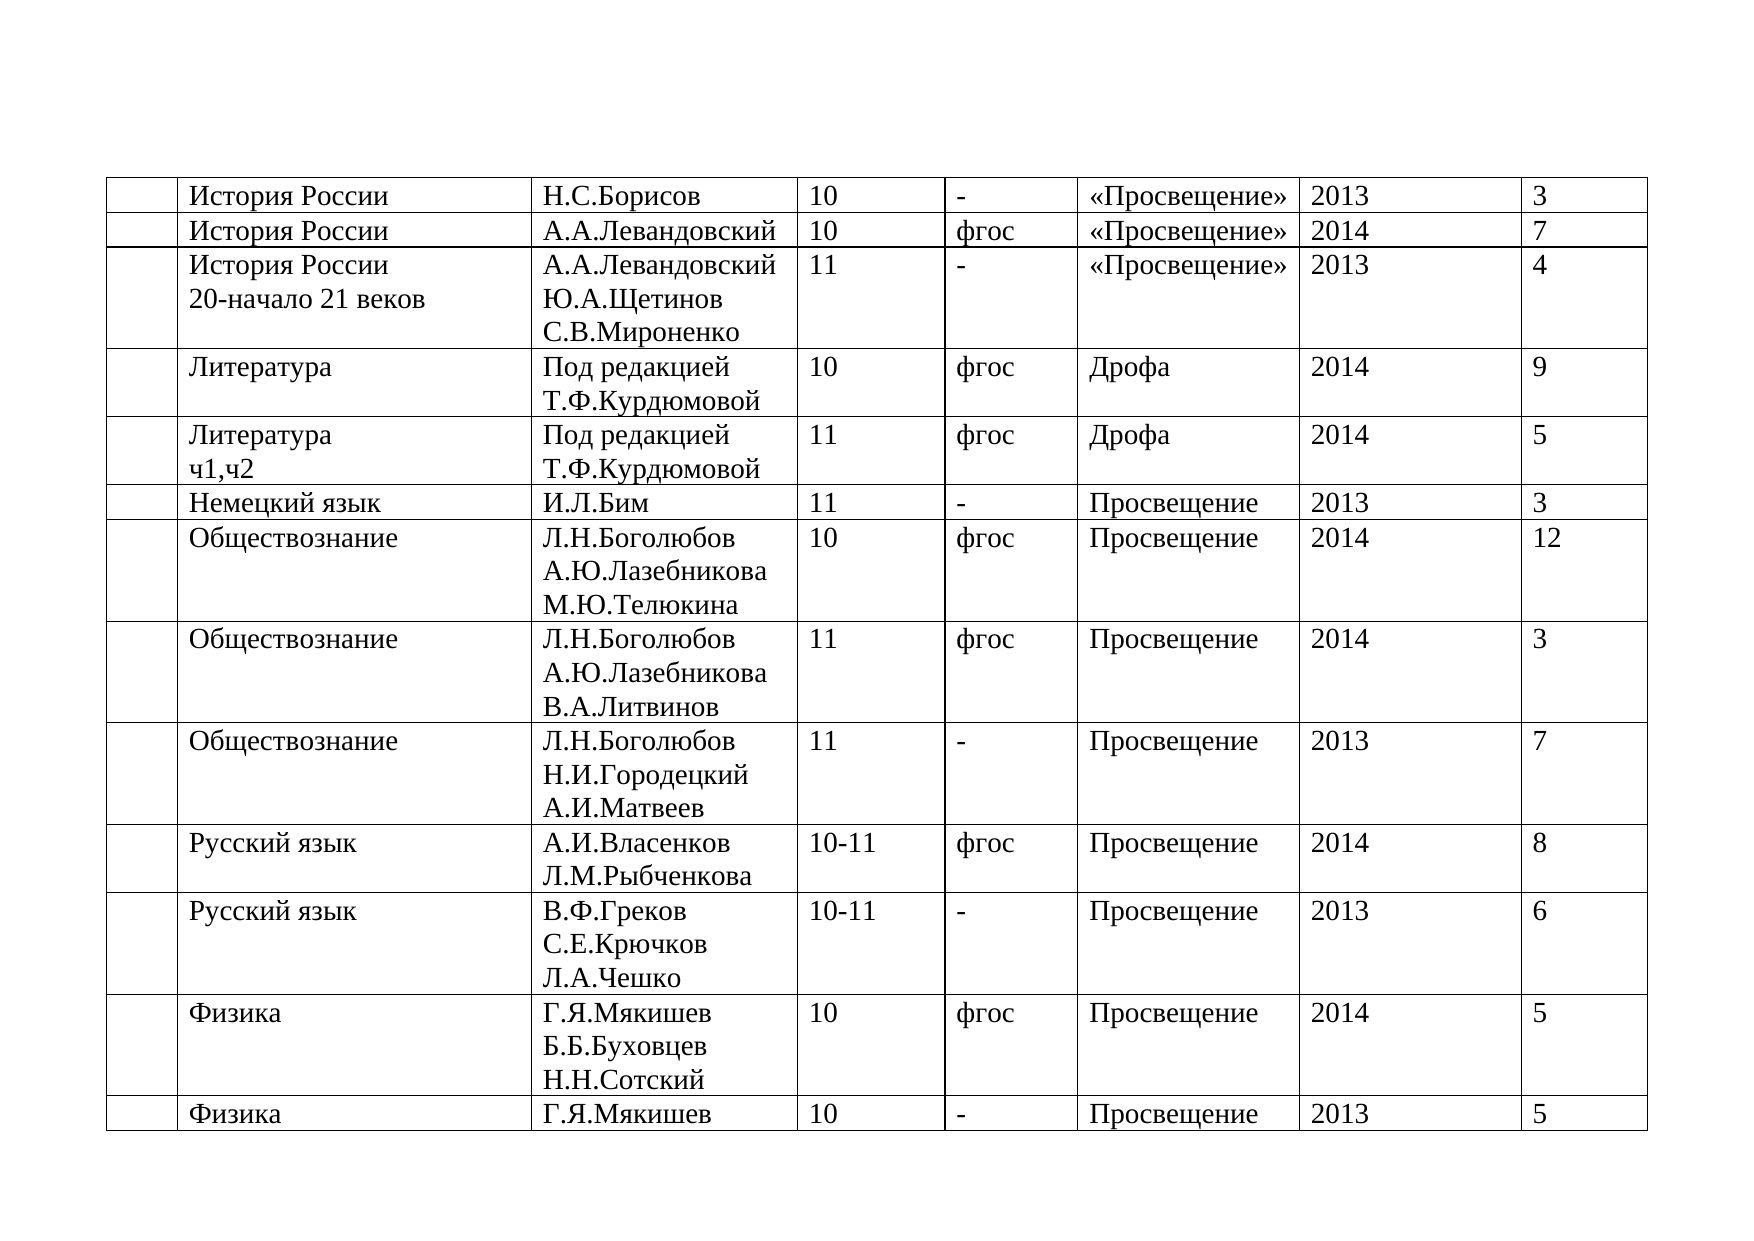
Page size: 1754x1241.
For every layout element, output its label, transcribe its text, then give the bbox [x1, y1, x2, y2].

table_cell 2014 [1300, 349, 1521, 416]
table_cell 10 [798, 349, 944, 416]
table_cell Просвещение [1078, 485, 1299, 519]
table_cell 2013 [1300, 485, 1521, 519]
table_cell 11 [798, 622, 944, 722]
table_cell Л.Н.Боголюбов А.Ю.Лазебникова В.А.Литвинов [532, 622, 797, 722]
table_cell Дрофа [1078, 417, 1299, 484]
table_cell История России [178, 213, 531, 246]
table_cell 9 [1522, 349, 1647, 416]
table_cell А.А.Левандовский Ю.А.Щетинов С.В.Мироненко [532, 248, 797, 348]
table_cell 11 [798, 485, 944, 519]
table_cell 3 [1522, 485, 1647, 519]
table_cell «Просвещение» [1078, 248, 1299, 348]
table_cell [107, 213, 177, 246]
table_cell [107, 349, 177, 416]
table_cell Л.Н.Боголюбов Н.И.Городецкий А.И.Матвеев [532, 723, 797, 824]
table_cell И.Л.Бим [532, 485, 797, 519]
table_cell 2014 [1300, 825, 1521, 892]
table_cell Н.С.Борисов [532, 178, 797, 212]
table_cell 2014 [1300, 417, 1521, 484]
table_cell 10-11 [798, 893, 944, 994]
table_cell 6 [1522, 893, 1647, 994]
table_cell [107, 995, 177, 1095]
table_cell [107, 248, 177, 348]
table_cell [107, 825, 177, 892]
table_cell Русский язык [178, 893, 531, 994]
table_cell Под редакцией Т.Ф.Курдюмовой [532, 349, 797, 416]
table_cell 3 [1522, 178, 1647, 212]
table_cell 8 [1522, 825, 1647, 892]
table_cell [107, 622, 177, 722]
table_cell [107, 178, 177, 212]
table_cell «Просвещение» [1078, 213, 1299, 246]
table_cell 10 [798, 1096, 944, 1130]
table_cell Просвещение [1078, 723, 1299, 824]
table_cell Литература [178, 349, 531, 416]
table_cell 2013 [1300, 893, 1521, 994]
table_cell [107, 520, 177, 621]
table_cell Немецкий язык [178, 485, 531, 519]
table_cell Просвещение [1078, 893, 1299, 994]
table_cell А.И.Власенков Л.М.Рыбченкова [532, 825, 797, 892]
table_cell 2014 [1300, 995, 1521, 1095]
table_cell Физика [178, 995, 531, 1095]
table_cell фгос [946, 995, 1077, 1095]
table_cell История России [178, 178, 531, 212]
table_cell 2013 [1300, 178, 1521, 212]
table_cell Дрофа [1078, 349, 1299, 416]
table_cell Обществознание [178, 520, 531, 621]
table_cell 11 [798, 723, 944, 824]
table_cell - [946, 723, 1077, 824]
table_cell Просвещение [1078, 1096, 1299, 1130]
table_cell «Просвещение» [1078, 178, 1299, 212]
table_cell 7 [1522, 723, 1647, 824]
table_cell 2014 [1300, 622, 1521, 722]
table_cell 10 [798, 520, 944, 621]
table_cell 10 [798, 995, 944, 1095]
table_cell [532, 1096, 797, 1130]
table_cell 11 [798, 417, 944, 484]
table_cell 12 [1522, 520, 1647, 621]
table_cell 2014 [1300, 213, 1521, 246]
table_cell 4 [1522, 248, 1647, 348]
table_cell Просвещение [1078, 622, 1299, 722]
table_cell 2013 [1300, 248, 1521, 348]
table_cell [107, 417, 177, 484]
table_cell [107, 723, 177, 824]
table_cell 7 [1522, 213, 1647, 246]
table_cell Л.Н.Боголюбов А.Ю.Лазебникова М.Ю.Телюкина [532, 520, 797, 621]
table_cell фгос [946, 825, 1077, 892]
table_cell Просвещение [1078, 520, 1299, 621]
table_cell Обществознание [178, 622, 531, 722]
table_cell 10 [798, 213, 944, 246]
table_cell Русский язык [178, 825, 531, 892]
table_cell 2013 [1300, 1096, 1521, 1130]
table_cell 2013 [1300, 723, 1521, 824]
table_cell фгос [946, 213, 1077, 246]
table_cell - [946, 893, 1077, 994]
table_cell Физика [178, 1096, 531, 1130]
table_cell фгос [946, 622, 1077, 722]
table_cell Г.Я.Мякишев Б.Б.Буховцев Н.Н.Сотский [532, 995, 797, 1095]
table_cell Просвещение [1078, 995, 1299, 1095]
table_cell - [946, 1096, 1077, 1130]
table_cell [107, 1096, 177, 1130]
table_cell Обществознание [178, 723, 531, 824]
table_cell - [946, 248, 1077, 348]
table_cell Просвещение [1078, 825, 1299, 892]
table_cell - [946, 485, 1077, 519]
table_cell 2014 [1300, 520, 1521, 621]
table_cell фгос [946, 349, 1077, 416]
table_cell фгос [946, 417, 1077, 484]
table_cell В.Ф.Греков С.Е.Крючков Л.А.Чешко [532, 893, 797, 994]
table_cell 3 [1522, 622, 1647, 722]
table_cell 10-11 [798, 825, 944, 892]
table_cell Литература ч1,ч2 [178, 417, 531, 484]
table_cell фгос [946, 520, 1077, 621]
table_cell История России 20-начало 21 веков [178, 248, 531, 348]
table_cell [107, 893, 177, 994]
table_cell 5 [1522, 995, 1647, 1095]
table_cell Под редакцией Т.Ф.Курдюмовой [532, 417, 797, 484]
table_cell 10 [798, 178, 944, 212]
table_cell [107, 485, 177, 519]
table_cell 5 [1522, 417, 1647, 484]
table_cell А.А.Левандовский [532, 213, 797, 246]
table_cell - [946, 178, 1077, 212]
table_cell 5 [1522, 1096, 1647, 1130]
table_cell 11 [798, 248, 944, 348]
